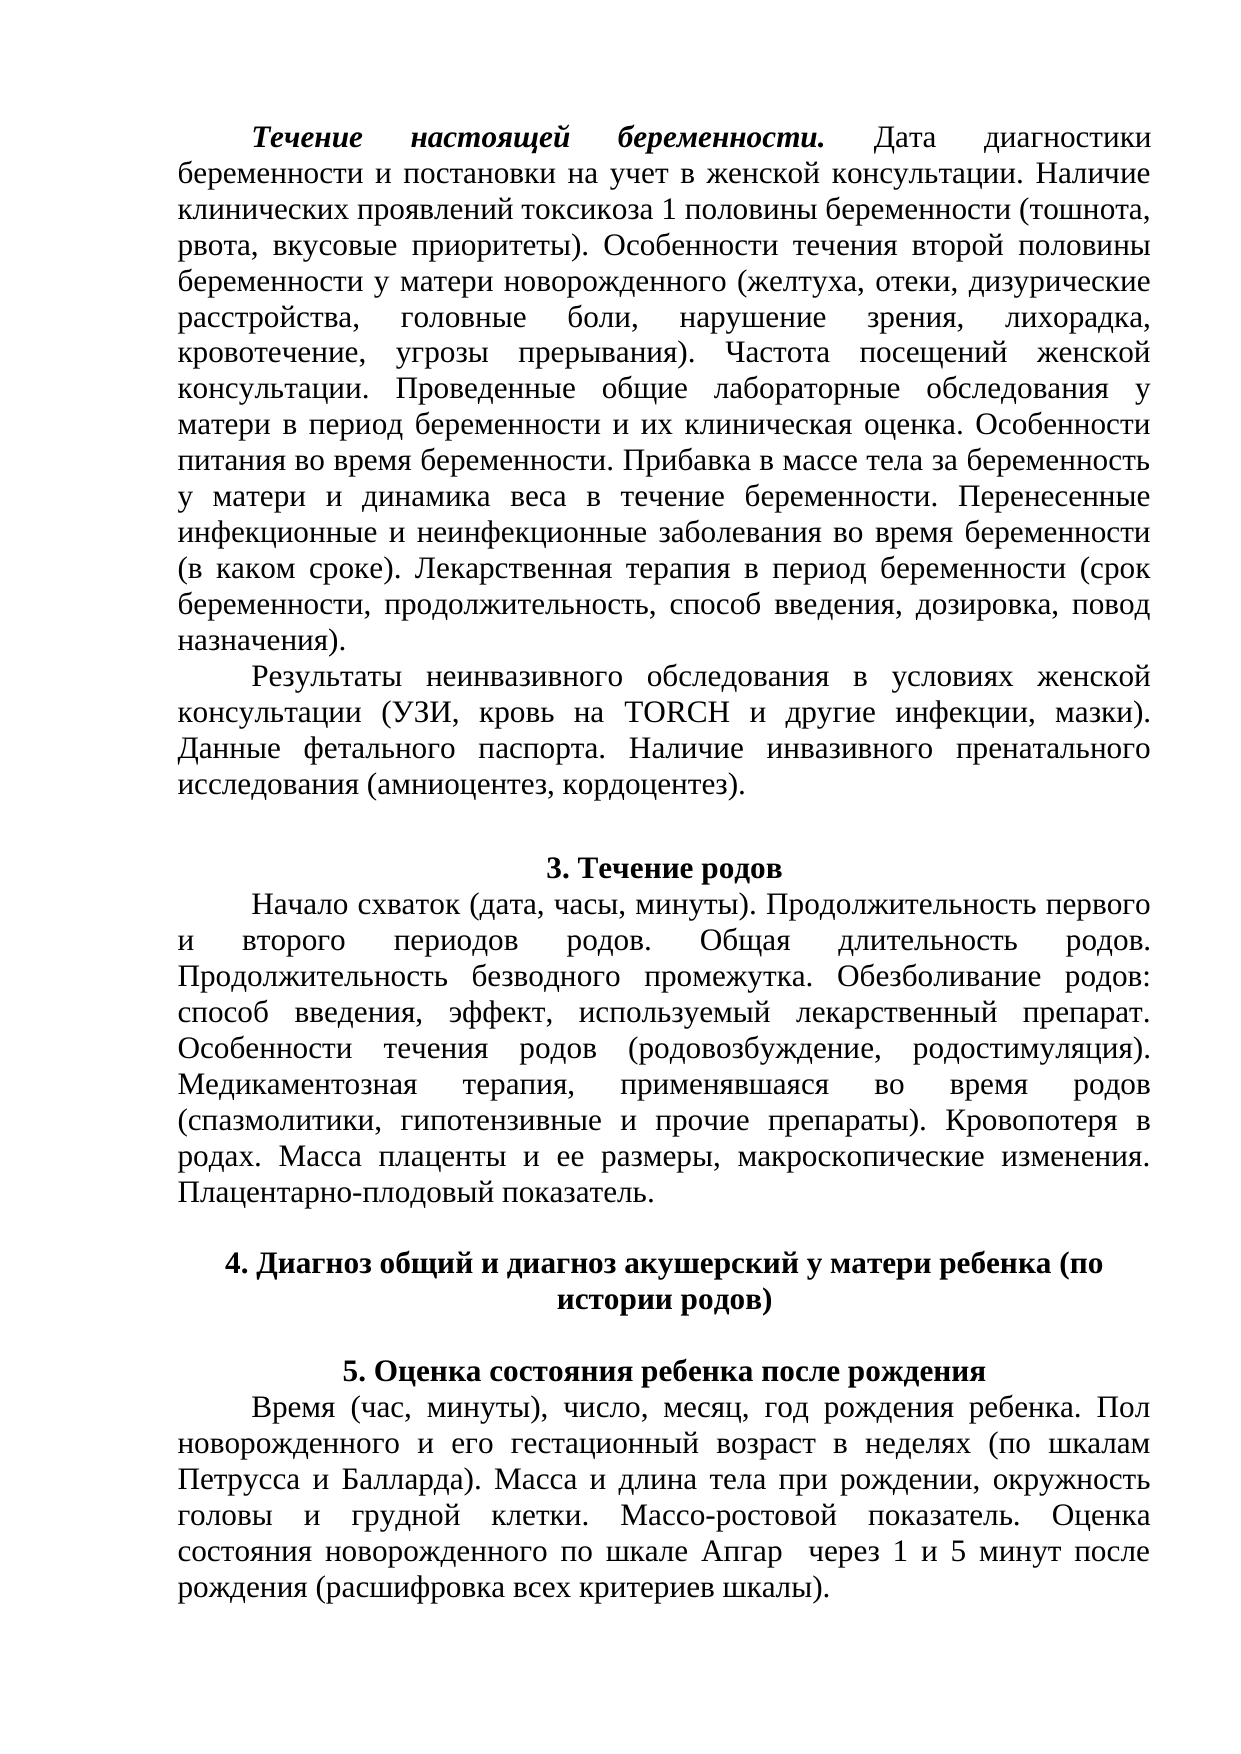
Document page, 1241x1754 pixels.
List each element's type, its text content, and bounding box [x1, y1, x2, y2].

text Результаты неинвазивного обследования в условиях женской консультации (УЗИ, кровь на TORCH и другие инфекции, мазки). Данные фетального паспорта. Наличие инвазивного пренатального исследования (амниоцентез, кордоцентез). [177, 657, 1152, 801]
text 5. Оценка состояния ребенка после рождения [177, 1352, 1152, 1388]
text 3. Течение родов [177, 849, 1152, 885]
text Время (час, минуты), число, месяц, год рождения ребенка. Пол новорожденного и его гестационный возраст в неделях (по шкалам Петрусса и Балларда). Масса и длина тела при рождении, окружность головы и грудной клетки. Массо-ростовой показатель. Оценка состояния новорожденного по шкале Апгар через 1 и 5 минут после рождения (расшифровка всех критериев шкалы). [177, 1388, 1152, 1604]
text 4. Диагноз общий и диагноз акушерский у матери ребенка (по истории родов) [177, 1245, 1152, 1317]
text Течение настоящей беременности. Дата диагностики беременности и постановки на учет в женской консультации. Наличие клинических проявлений токсикоза 1 половины беременности (тошнота, рвота, вкусовые приоритеты). Особенности течения второй половины беременности у матери новорожденного (желтуха, отеки, дизурические расстройства, головные боли, нарушение зрения, лихорадка, кровотечение, угрозы прерывания). Частота посещений женской консультации. Проведенные общие лабораторные обследования у матери в период беременности и их клиническая оценка. Особенности питания во время беременности. Прибавка в массе тела за беременность у матери и динамика веса в течение беременности. Перенесенные инфекционные и неинфекционные заболевания во время беременности (в каком сроке). Лекарственная терапия в период беременности (срок беременности, продолжительность, способ введения, дозировка, повод назначения). [177, 118, 1152, 657]
text Начало схваток (дата, часы, минуты). Продолжительность первого и второго периодов родов. Общая длительность родов. Продолжительность безводного промежутка. Обезболивание родов: способ введения, эффект, используемый лекарственный препарат. Особенности течения родов (родовозбуждение, родостимуляция). Медикаментозная терапия, применявшаяся во время родов (спазмолитики, гипотензивные и прочие препараты). Кровопотеря в родах. Масса плаценты и ее размеры, макроскопические изменения. Плацентарно-плодовый показатель. [177, 885, 1152, 1209]
